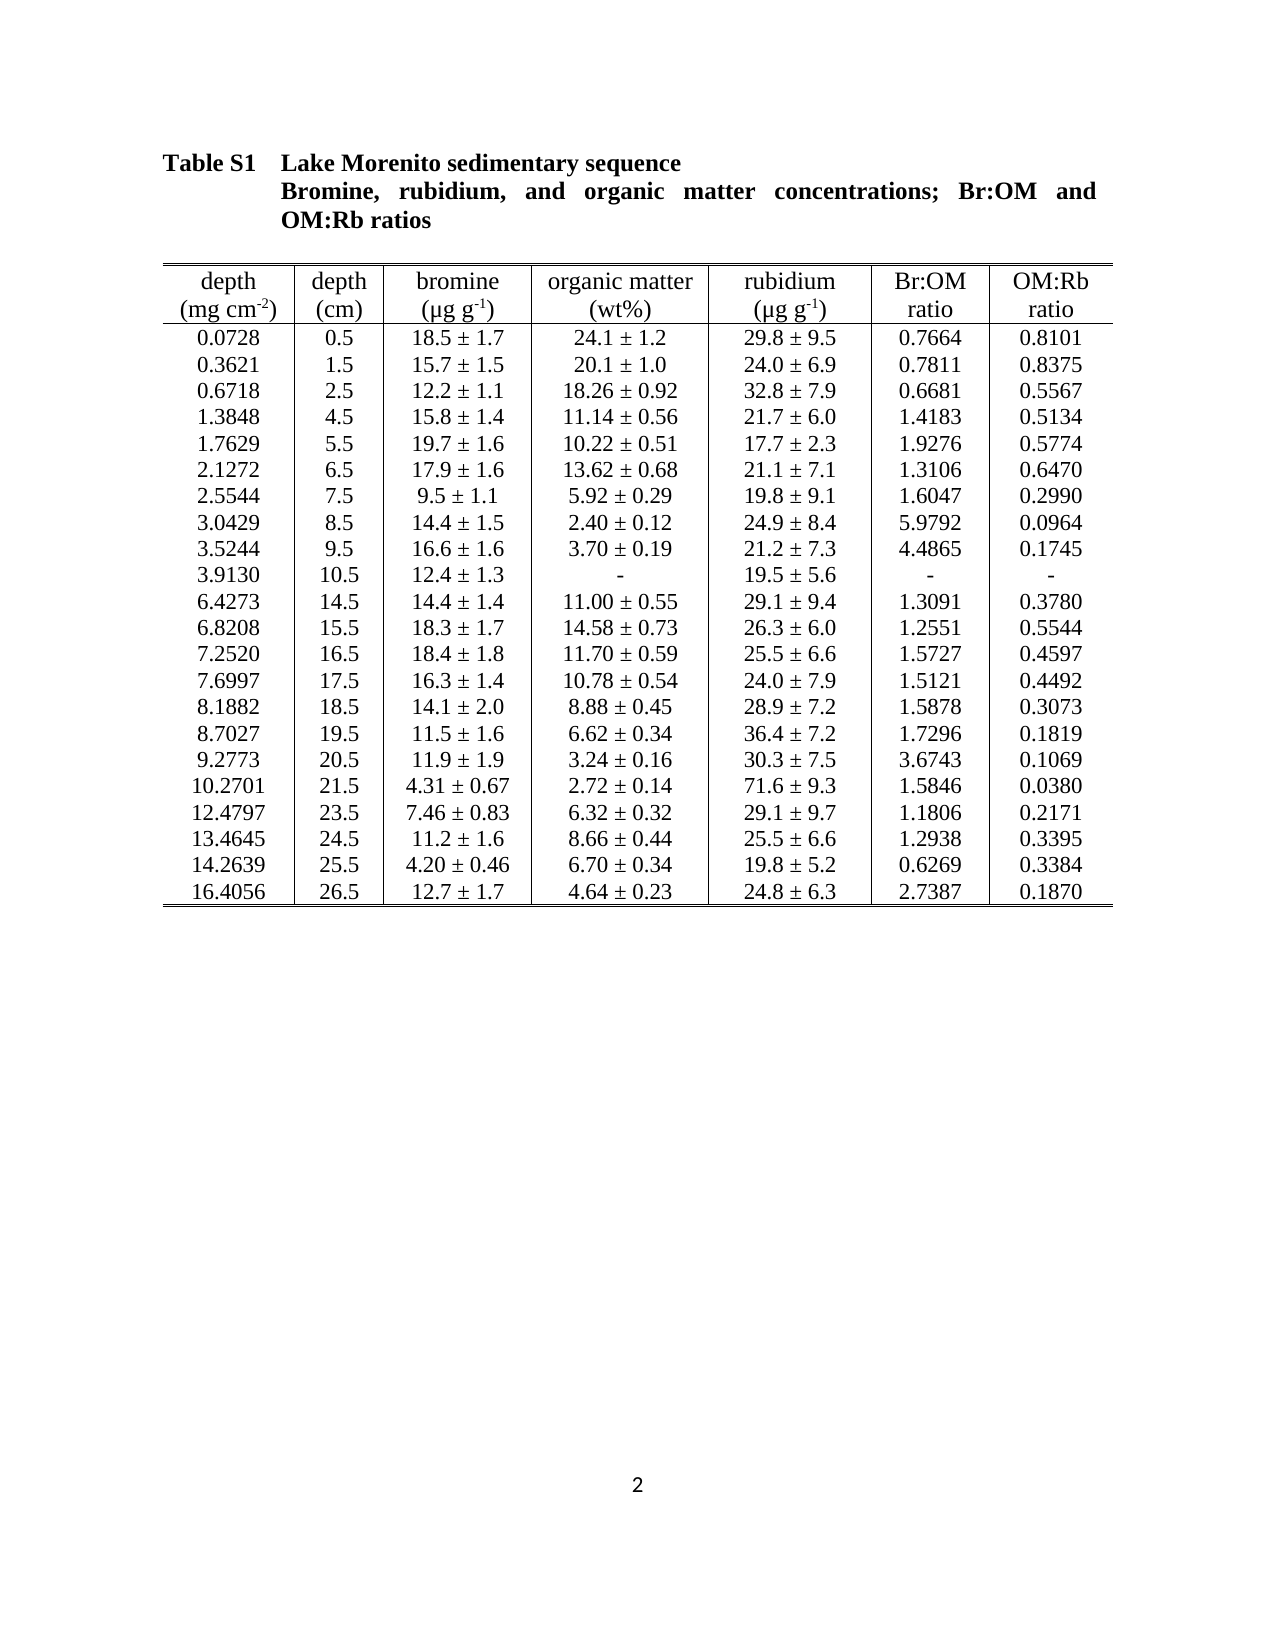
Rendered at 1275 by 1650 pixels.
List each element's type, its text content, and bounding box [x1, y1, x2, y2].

table_cell 1.9276 [872, 430, 989, 456]
table_cell 14.4 ± 1.5 [384, 509, 531, 535]
table_cell 7.5 [295, 483, 383, 509]
table_cell 0.6269 [872, 851, 989, 878]
table_cell 1.2938 [872, 825, 989, 851]
table_header depth (cm) [295, 266, 383, 323]
table_cell 6.32 ± 0.32 [532, 799, 708, 825]
table_cell 4.4865 [872, 535, 989, 561]
table_cell 1.3091 [872, 588, 989, 614]
table_cell 20.1 ± 1.0 [532, 351, 708, 377]
table_cell 18.5 ± 1.7 [384, 324, 531, 351]
table_cell 0.2990 [990, 483, 1113, 509]
table_cell 6.70 ± 0.34 [532, 851, 708, 878]
table_cell 0.5774 [990, 430, 1113, 456]
table_cell 11.2 ± 1.6 [384, 825, 531, 851]
table_cell 0.2171 [990, 799, 1113, 825]
table_cell 6.5 [295, 456, 383, 482]
text Table S1 Lake Morenito sedimentary sequence [162, 148, 1098, 176]
table_cell 12.4797 [163, 799, 294, 825]
table_cell 18.4 ± 1.8 [384, 641, 531, 667]
table_cell 28.9 ± 7.2 [709, 693, 871, 719]
table_cell 16.5 [295, 641, 383, 667]
table_cell 0.0964 [990, 509, 1113, 535]
table_cell 0.6681 [872, 377, 989, 403]
table_cell 0.3384 [990, 851, 1113, 878]
table_cell 21.7 ± 6.0 [709, 403, 871, 430]
table_cell 6.62 ± 0.34 [532, 720, 708, 746]
table_cell - [872, 561, 989, 588]
table_cell 20.5 [295, 746, 383, 772]
table_cell 12.4 ± 1.3 [384, 561, 531, 588]
table_cell 19.5 [295, 720, 383, 746]
table_cell 29.1 ± 9.4 [709, 588, 871, 614]
table_cell 5.9792 [872, 509, 989, 535]
table_cell 6.8208 [163, 614, 294, 641]
table_cell 26.5 [295, 878, 383, 904]
table_cell 1.4183 [872, 403, 989, 430]
table_cell 10.2701 [163, 772, 294, 799]
table_cell 2.5 [295, 377, 383, 403]
table_cell 26.3 ± 6.0 [709, 614, 871, 641]
table_cell 3.9130 [163, 561, 294, 588]
table_cell 10.5 [295, 561, 383, 588]
table_cell 14.4 ± 1.4 [384, 588, 531, 614]
table_cell 7.2520 [163, 641, 294, 667]
table_cell 13.62 ± 0.68 [532, 456, 708, 482]
table_cell 0.5134 [990, 403, 1113, 430]
table_cell 24.0 ± 7.9 [709, 667, 871, 693]
table_cell 5.92 ± 0.29 [532, 483, 708, 509]
table_cell 23.5 [295, 799, 383, 825]
table_cell 8.66 ± 0.44 [532, 825, 708, 851]
table_cell 17.9 ± 1.6 [384, 456, 531, 482]
table_cell 29.8 ± 9.5 [709, 324, 871, 351]
table_cell 12.7 ± 1.7 [384, 878, 531, 904]
table_cell 0.3395 [990, 825, 1113, 851]
table_cell 19.8 ± 9.1 [709, 483, 871, 509]
table_cell 3.70 ± 0.19 [532, 535, 708, 561]
table_cell 4.31 ± 0.67 [384, 772, 531, 799]
table_cell 36.4 ± 7.2 [709, 720, 871, 746]
table_cell 21.5 [295, 772, 383, 799]
table_cell 11.00 ± 0.55 [532, 588, 708, 614]
table_cell 1.6047 [872, 483, 989, 509]
table_cell 19.8 ± 5.2 [709, 851, 871, 878]
table_cell 13.4645 [163, 825, 294, 851]
table_cell 24.8 ± 6.3 [709, 878, 871, 904]
table_cell 0.4597 [990, 641, 1113, 667]
table_cell 25.5 ± 6.6 [709, 825, 871, 851]
table_cell 1.3848 [163, 403, 294, 430]
table_cell 11.14 ± 0.56 [532, 403, 708, 430]
table_cell 1.7629 [163, 430, 294, 456]
table_cell 16.6 ± 1.6 [384, 535, 531, 561]
table_cell 0.1870 [990, 878, 1113, 904]
table_cell 8.5 [295, 509, 383, 535]
table_cell 11.5 ± 1.6 [384, 720, 531, 746]
table_cell 15.5 [295, 614, 383, 641]
table_header depth (mg cm-2) [163, 266, 294, 323]
table_cell 12.2 ± 1.1 [384, 377, 531, 403]
table_cell 4.20 ± 0.46 [384, 851, 531, 878]
table_cell 3.0429 [163, 509, 294, 535]
table_header organic matter (wt%) [532, 266, 708, 323]
table_cell 16.3 ± 1.4 [384, 667, 531, 693]
table_cell 1.5878 [872, 693, 989, 719]
table_cell 14.5 [295, 588, 383, 614]
text Bromine, rubidium, and organic matter concentrations; Br:OM and OM:Rb ratios [162, 176, 1098, 234]
table_cell 10.78 ± 0.54 [532, 667, 708, 693]
table_cell 8.7027 [163, 720, 294, 746]
table_cell 0.0728 [163, 324, 294, 351]
table_cell 1.3106 [872, 456, 989, 482]
table_cell 21.2 ± 7.3 [709, 535, 871, 561]
table_cell 9.5 [295, 535, 383, 561]
table_header bromine (μg g-1) [384, 266, 531, 323]
table_cell 11.9 ± 1.9 [384, 746, 531, 772]
table_cell 0.3073 [990, 693, 1113, 719]
table_cell 14.1 ± 2.0 [384, 693, 531, 719]
table_cell 19.7 ± 1.6 [384, 430, 531, 456]
table_cell 4.64 ± 0.23 [532, 878, 708, 904]
table_cell 2.1272 [163, 456, 294, 482]
table_cell 2.5544 [163, 483, 294, 509]
table_cell 1.1806 [872, 799, 989, 825]
table_cell 1.2551 [872, 614, 989, 641]
table_cell 0.0380 [990, 772, 1113, 799]
table_cell 18.5 [295, 693, 383, 719]
table_cell 10.22 ± 0.51 [532, 430, 708, 456]
table_cell 17.7 ± 2.3 [709, 430, 871, 456]
table_cell 2.40 ± 0.12 [532, 509, 708, 535]
table_cell 71.6 ± 9.3 [709, 772, 871, 799]
table_cell 14.2639 [163, 851, 294, 878]
table_header Br:OM ratio [872, 266, 989, 323]
table_cell 7.6997 [163, 667, 294, 693]
table_cell 24.1 ± 1.2 [532, 324, 708, 351]
table_cell 32.8 ± 7.9 [709, 377, 871, 403]
table_cell 0.5 [295, 324, 383, 351]
table_cell 0.1069 [990, 746, 1113, 772]
table_cell 1.5727 [872, 641, 989, 667]
table_cell 30.3 ± 7.5 [709, 746, 871, 772]
table_cell 2.72 ± 0.14 [532, 772, 708, 799]
table_cell 14.58 ± 0.73 [532, 614, 708, 641]
table_cell 15.8 ± 1.4 [384, 403, 531, 430]
table_cell 19.5 ± 5.6 [709, 561, 871, 588]
table_cell 25.5 [295, 851, 383, 878]
table_cell 0.1819 [990, 720, 1113, 746]
table_cell 0.1745 [990, 535, 1113, 561]
table_cell 29.1 ± 9.7 [709, 799, 871, 825]
table_cell 4.5 [295, 403, 383, 430]
table_cell 18.3 ± 1.7 [384, 614, 531, 641]
table_cell 5.5 [295, 430, 383, 456]
table_header OM:Rb ratio [990, 266, 1113, 323]
table_cell 24.5 [295, 825, 383, 851]
table_cell 1.5121 [872, 667, 989, 693]
table_cell - [990, 561, 1113, 588]
table_cell 18.26 ± 0.92 [532, 377, 708, 403]
table_header rubidium (μg g-1) [709, 266, 871, 323]
table_cell 0.5567 [990, 377, 1113, 403]
table_cell 9.5 ± 1.1 [384, 483, 531, 509]
table_cell 8.1882 [163, 693, 294, 719]
table_cell 0.4492 [990, 667, 1113, 693]
table_cell 3.24 ± 0.16 [532, 746, 708, 772]
table_cell 6.4273 [163, 588, 294, 614]
table_cell 0.7664 [872, 324, 989, 351]
table_cell 0.6470 [990, 456, 1113, 482]
table_cell - [532, 561, 708, 588]
table_cell 0.7811 [872, 351, 989, 377]
table_cell 24.0 ± 6.9 [709, 351, 871, 377]
table_cell 1.5 [295, 351, 383, 377]
table_cell 16.4056 [163, 878, 294, 904]
table_cell 0.8101 [990, 324, 1113, 351]
table_cell 7.46 ± 0.83 [384, 799, 531, 825]
table_cell 21.1 ± 7.1 [709, 456, 871, 482]
table_cell 9.2773 [163, 746, 294, 772]
table_cell 24.9 ± 8.4 [709, 509, 871, 535]
table_cell 3.5244 [163, 535, 294, 561]
table_cell 0.3621 [163, 351, 294, 377]
table_cell 3.6743 [872, 746, 989, 772]
table_cell 0.3780 [990, 588, 1113, 614]
table_cell 0.8375 [990, 351, 1113, 377]
table_cell 0.5544 [990, 614, 1113, 641]
table_cell 1.7296 [872, 720, 989, 746]
table_cell 2.7387 [872, 878, 989, 904]
table_cell 1.5846 [872, 772, 989, 799]
table_cell 17.5 [295, 667, 383, 693]
table_cell 11.70 ± 0.59 [532, 641, 708, 667]
table_cell 25.5 ± 6.6 [709, 641, 871, 667]
table_cell 8.88 ± 0.45 [532, 693, 708, 719]
table_cell 15.7 ± 1.5 [384, 351, 531, 377]
table_cell 0.6718 [163, 377, 294, 403]
